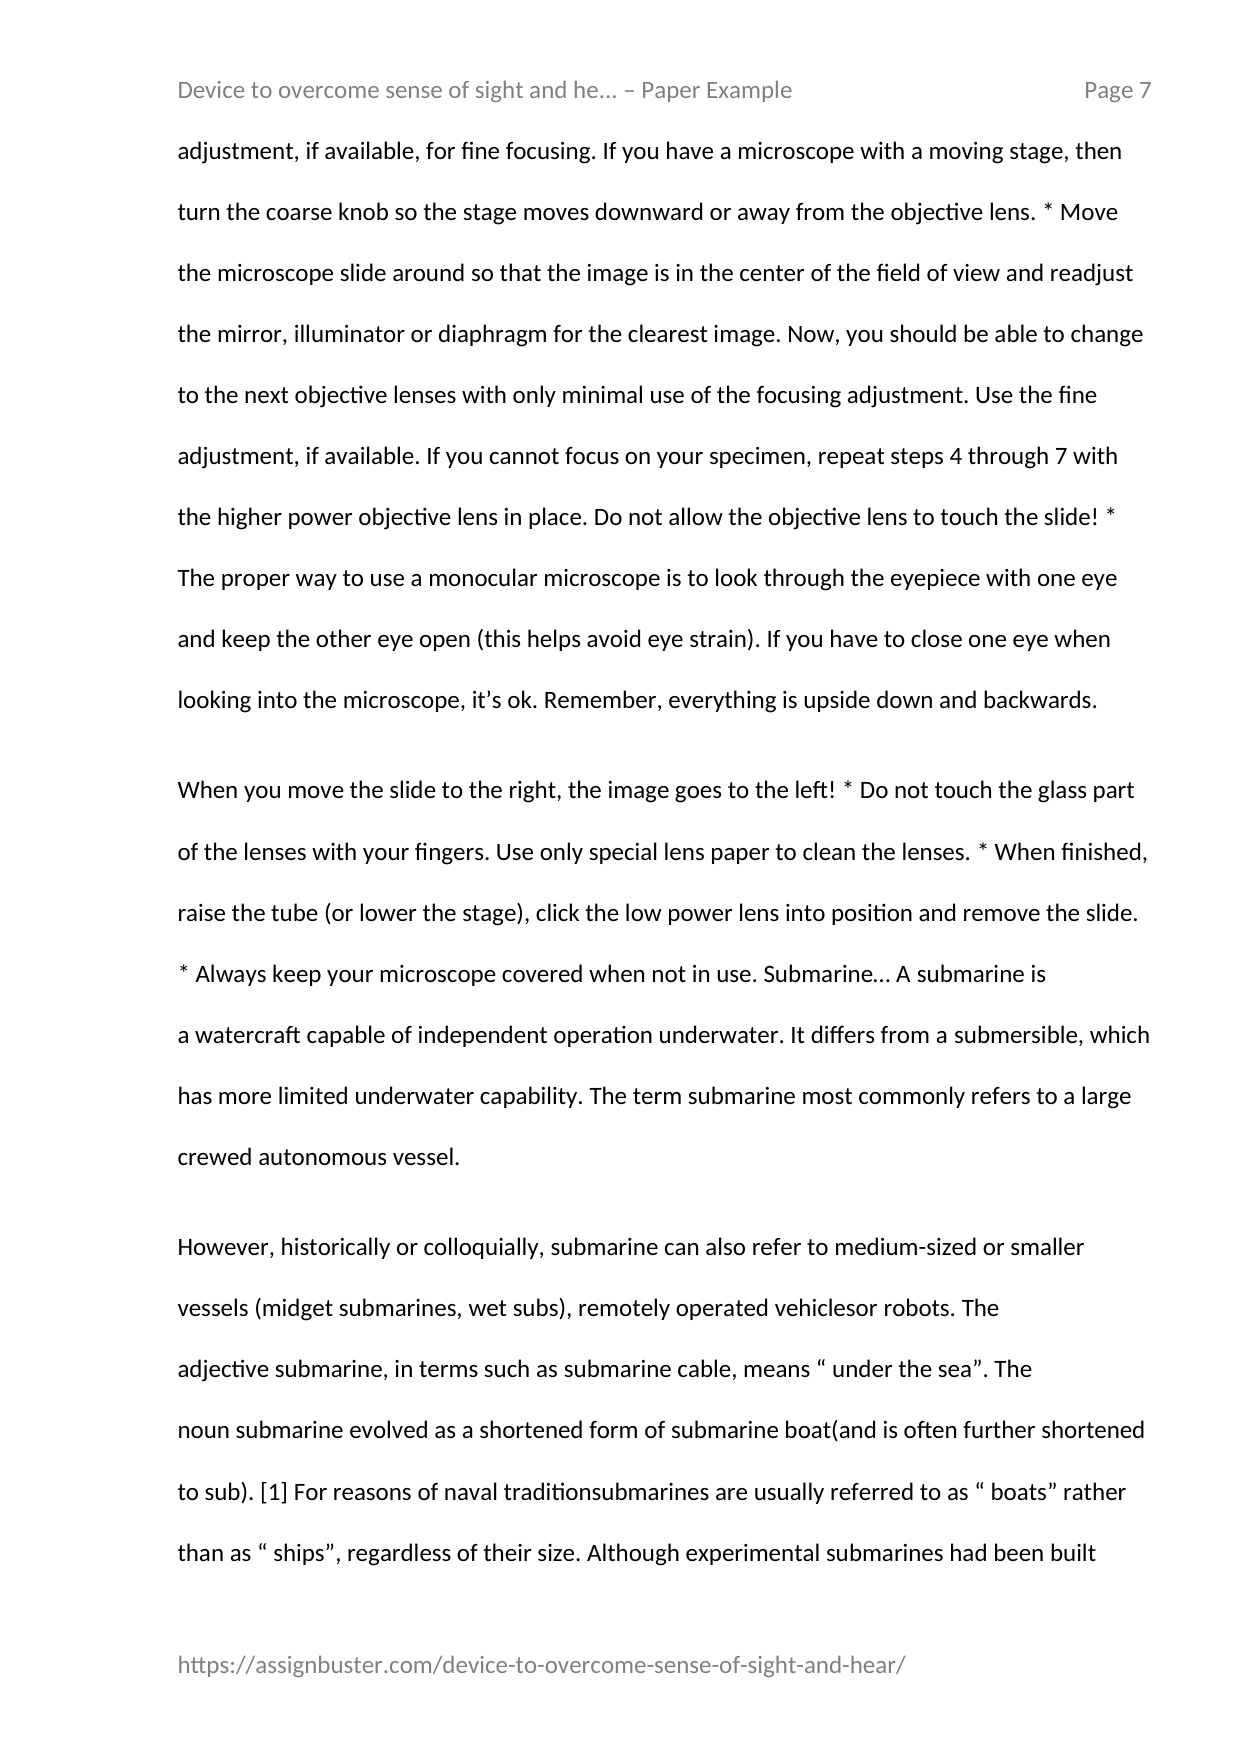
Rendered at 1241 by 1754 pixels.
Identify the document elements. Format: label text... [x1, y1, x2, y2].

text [177, 1231, 1152, 1567]
text When you move the slide to the right, the image goes to the left! * Do not touch the glass part of the lenses with your fingers. Use only special lens paper to clean the lenses. * When finished, raise the tube (or lower the stage), click the low power lens into position and remove the slide. * Always keep your microscope covered when not in use. Submarine… A submarine is a watercraft capable of independent operation underwater. It differs from a submersible, which has more limited underwater capability. The term submarine most commonly refers to a large crewed autonomous vessel. [177, 775, 1152, 1171]
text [177, 135, 1152, 715]
